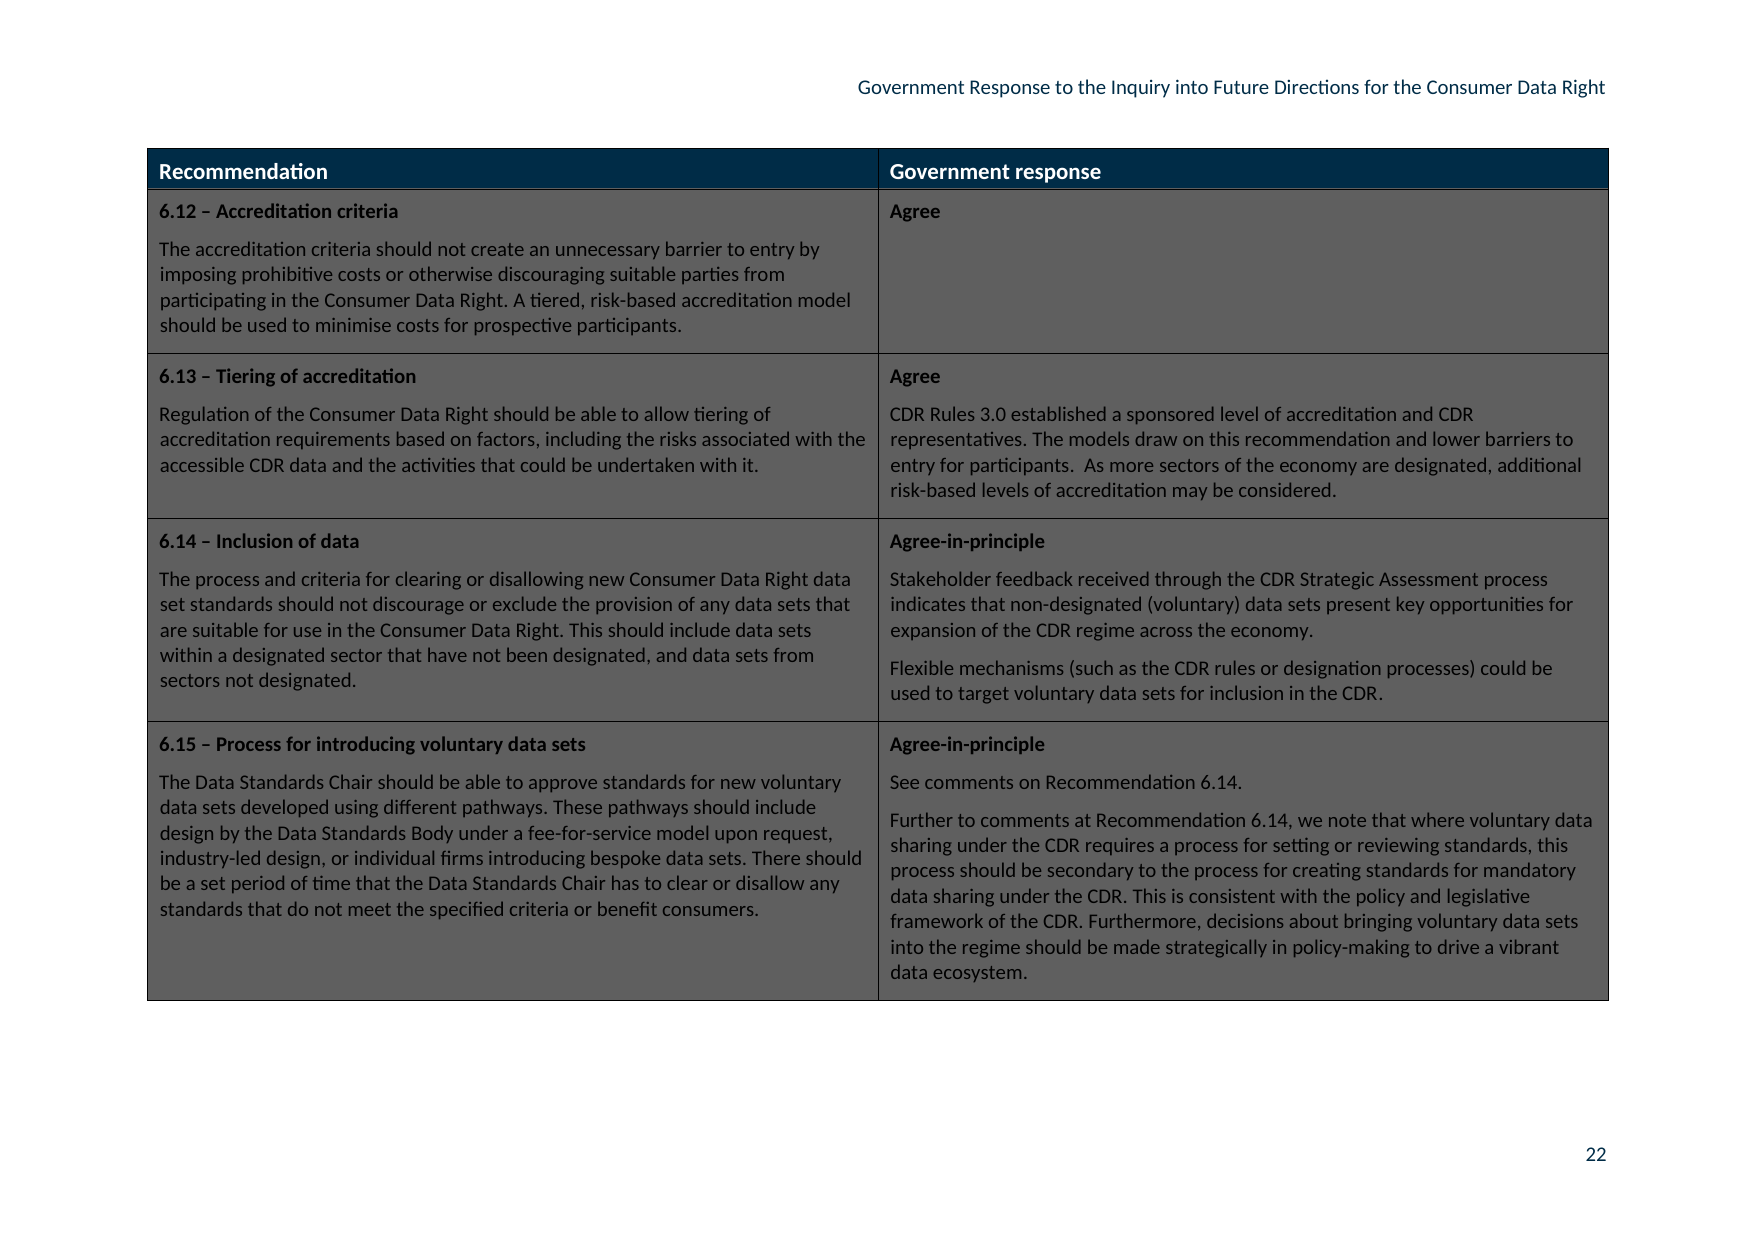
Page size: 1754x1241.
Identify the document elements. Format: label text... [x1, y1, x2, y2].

table_header Recommendation [148, 149, 878, 188]
table_cell Agree CDR Rules 3.0 established a sponsored level of accreditation and CDR representatives. The models draw on this recommendation and lower barriers to entry for participants. As more sectors of the economy are designated, additional risk-based levels of accreditation may be considered. [879, 354, 1608, 518]
table_cell Agree-in-principle Stakeholder feedback received through the CDR Strategic Assessment process indicates that non-designated (voluntary) data sets present key opportunities for expansion of the CDR regime across the economy. Flexible mechanisms (such as the CDR rules or designation processes) could be used to target voluntary data sets for inclusion in the CDR. [879, 519, 1608, 721]
table_cell 6.14 – Inclusion of data The process and criteria for clearing or disallowing new Consumer Data Right data set standards should not discourage or exclude the provision of any data sets that are suitable for use in the Consumer Data Right. This should include data sets within a designated sector that have not been designated, and data sets from sectors not designated. [148, 519, 878, 721]
table_header Government response [879, 149, 1608, 188]
table_cell Agree [879, 190, 1608, 353]
table_cell Agree-in-principle See comments on Recommendation 6.14. Further to comments at Recommendation 6.14, we note that where voluntary data sharing under the CDR requires a process for setting or reviewing standards, this process should be secondary to the process for creating standards for mandatory data sharing under the CDR. This is consistent with the policy and legislative framework of the CDR. Furthermore, decisions about bringing voluntary data sets into the regime should be made strategically in policy-making to drive a vibrant data ecosystem. [879, 722, 1608, 1000]
table_cell 6.15 – Process for introducing voluntary data sets The Data Standards Chair should be able to approve standards for new voluntary data sets developed using different pathways. These pathways should include design by the Data Standards Body under a fee-for-service model upon request, industry-led design, or individual firms introducing bespoke data sets. There should be a set period of time that the Data Standards Chair has to clear or disallow any standards that do not meet the specified criteria or benefit consumers. [148, 722, 878, 1000]
table_cell 6.13 – Tiering of accreditation Regulation of the Consumer Data Right should be able to allow tiering of accreditation requirements based on factors, including the risks associated with the accessible CDR data and the activities that could be undertaken with it. [148, 354, 878, 518]
table_cell 6.12 – Accreditation criteria The accreditation criteria should not create an unnecessary barrier to entry by imposing prohibitive costs or otherwise discouraging suitable parties from participating in the Consumer Data Right. A tiered, risk-based accreditation model should be used to minimise costs for prospective participants. [148, 190, 878, 353]
